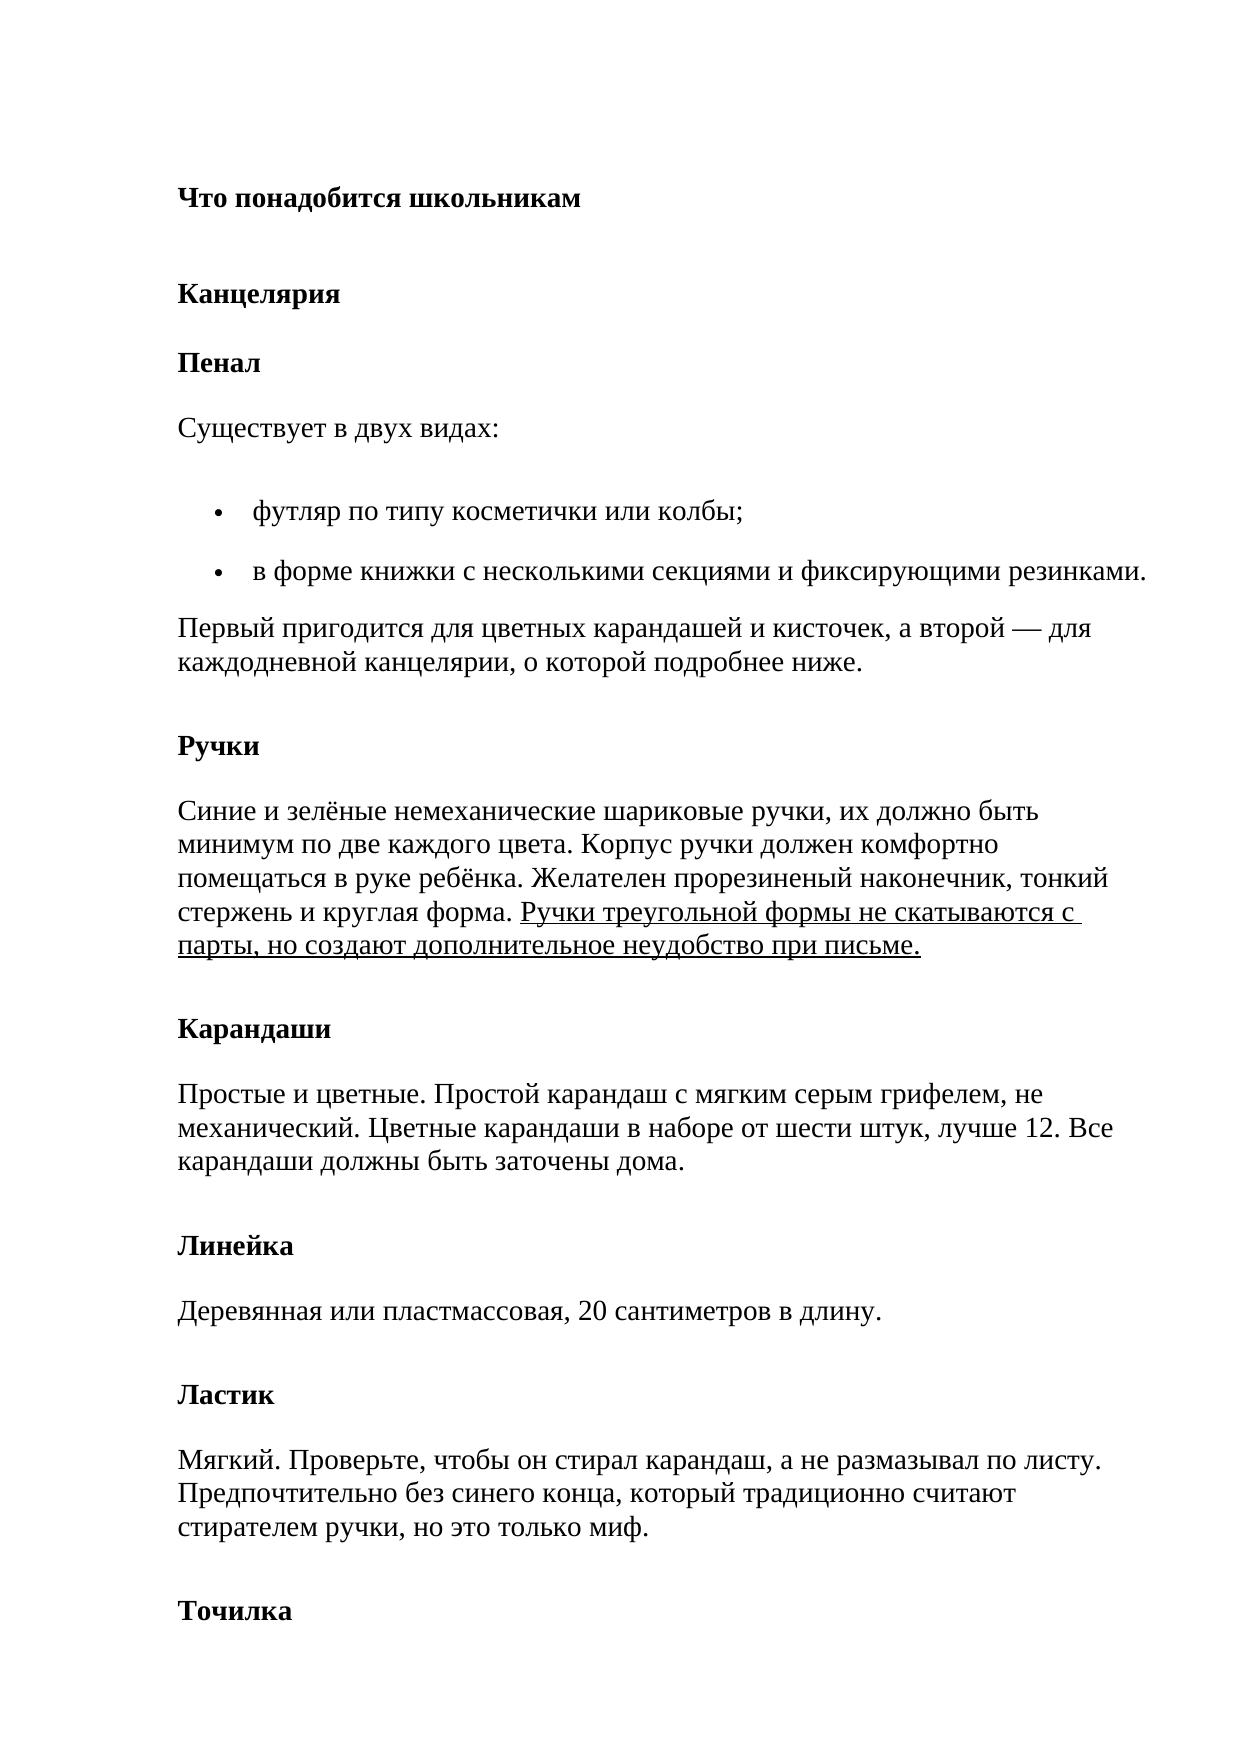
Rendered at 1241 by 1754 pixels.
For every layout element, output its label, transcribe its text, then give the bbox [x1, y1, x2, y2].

text Существует в двух видах: [177, 410, 1152, 444]
text Ластик [177, 1373, 1152, 1411]
text Карандаши [177, 1008, 1152, 1045]
text Ручки [177, 724, 1152, 762]
text Что понадобится школьникам [177, 181, 1152, 214]
text Линейка [177, 1224, 1152, 1261]
text Канцелярия [177, 277, 1152, 310]
text Простые и цветные. Простой карандаш с мягким серым грифелем, не механический. Цветные карандаши в наборе от шести штук, лучше 12. Все карандаши должны быть заточены дома. [177, 1076, 1152, 1177]
text Мягкий. Проверьте, чтобы он стирал карандаш, а не размазывал по листу. Предпочтительно без синего конца, который традиционно считают стирателем ручки, но это только миф. [177, 1442, 1152, 1542]
list в форме книжки с несколькими секциями и фиксирующими резинками. [215, 551, 1152, 587]
text Синие и зелёные немеханические шариковые ручки, их должно быть минимум по две каждого цвета. Корпус ручки должен комфортно помещаться в руке ребёнка. Желателен прорезиненый наконечник, тонкий стержень и круглая форма. Ручки треугольной формы не скатываются с парты, но создают дополнительное неудобство при письме. [177, 793, 1152, 961]
text Деревянная или пластмассовая, 20 сантиметров в длину. [177, 1293, 1152, 1326]
list футляр по типу косметички или колбы; [215, 491, 1152, 527]
text Точилка [177, 1589, 1152, 1627]
text Первый пригодится для цветных карандашей и кисточек, а второй — для каждодневной канцелярии, о которой подробнее ниже. [177, 610, 1152, 677]
text Пенал [177, 341, 1152, 379]
